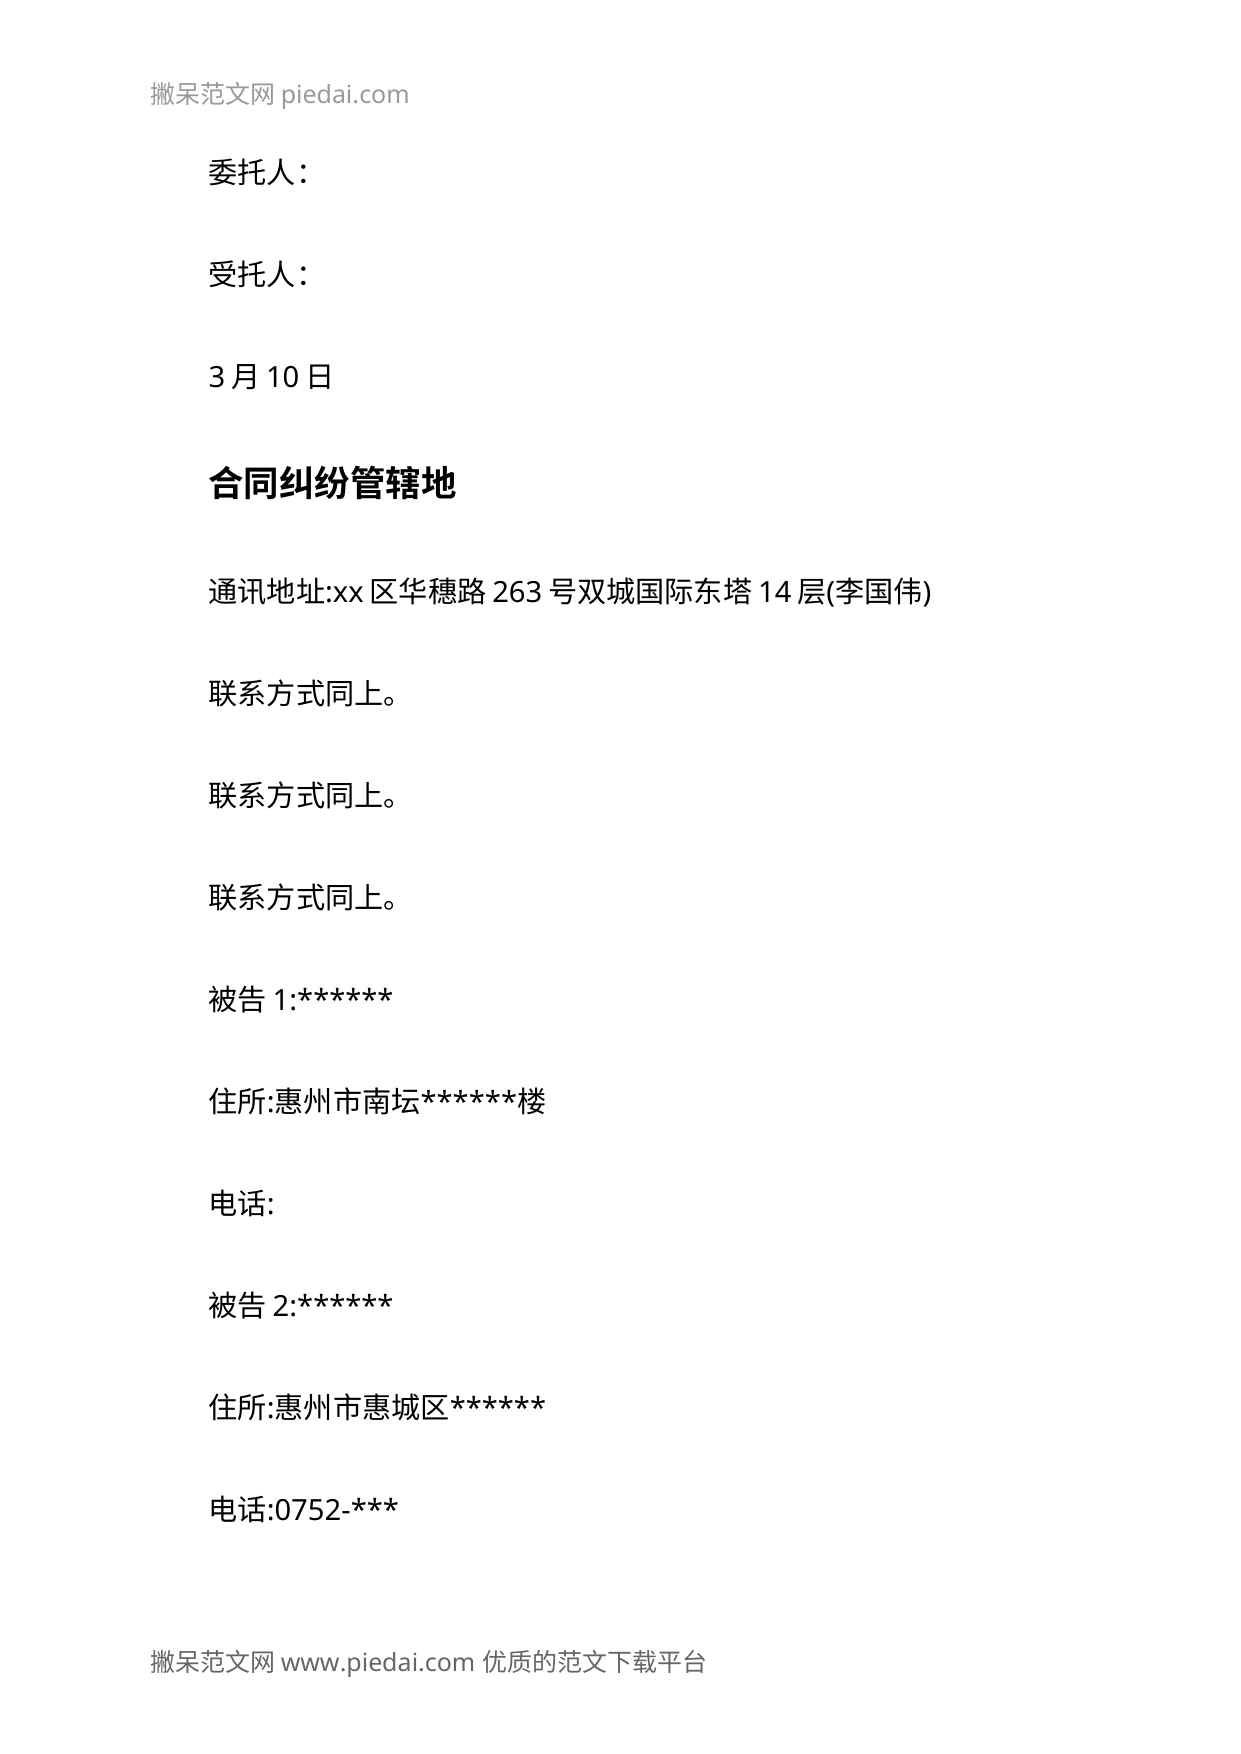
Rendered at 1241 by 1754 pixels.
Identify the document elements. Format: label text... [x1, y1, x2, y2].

text 受托人： [150, 252, 1090, 294]
text 联系方式同上。 [150, 671, 1090, 713]
text 委托人： [150, 150, 1090, 192]
text 合同纠纷管辖地 [150, 456, 1090, 507]
text 联系方式同上。 [150, 874, 1090, 917]
text 被告1:****** [150, 976, 1090, 1019]
text 3月10日 [150, 353, 1090, 396]
text 被告2:****** [150, 1282, 1090, 1324]
text 电话: [150, 1180, 1090, 1223]
text 电话:0752-*** [150, 1486, 1090, 1528]
text 通讯地址:xx区华穗路263号双城国际东塔14层(李国伟) [150, 569, 1090, 611]
text 住所:惠州市惠城区****** [150, 1384, 1090, 1427]
text 住所:惠州市南坛******楼 [150, 1078, 1090, 1121]
text 联系方式同上。 [150, 773, 1090, 815]
